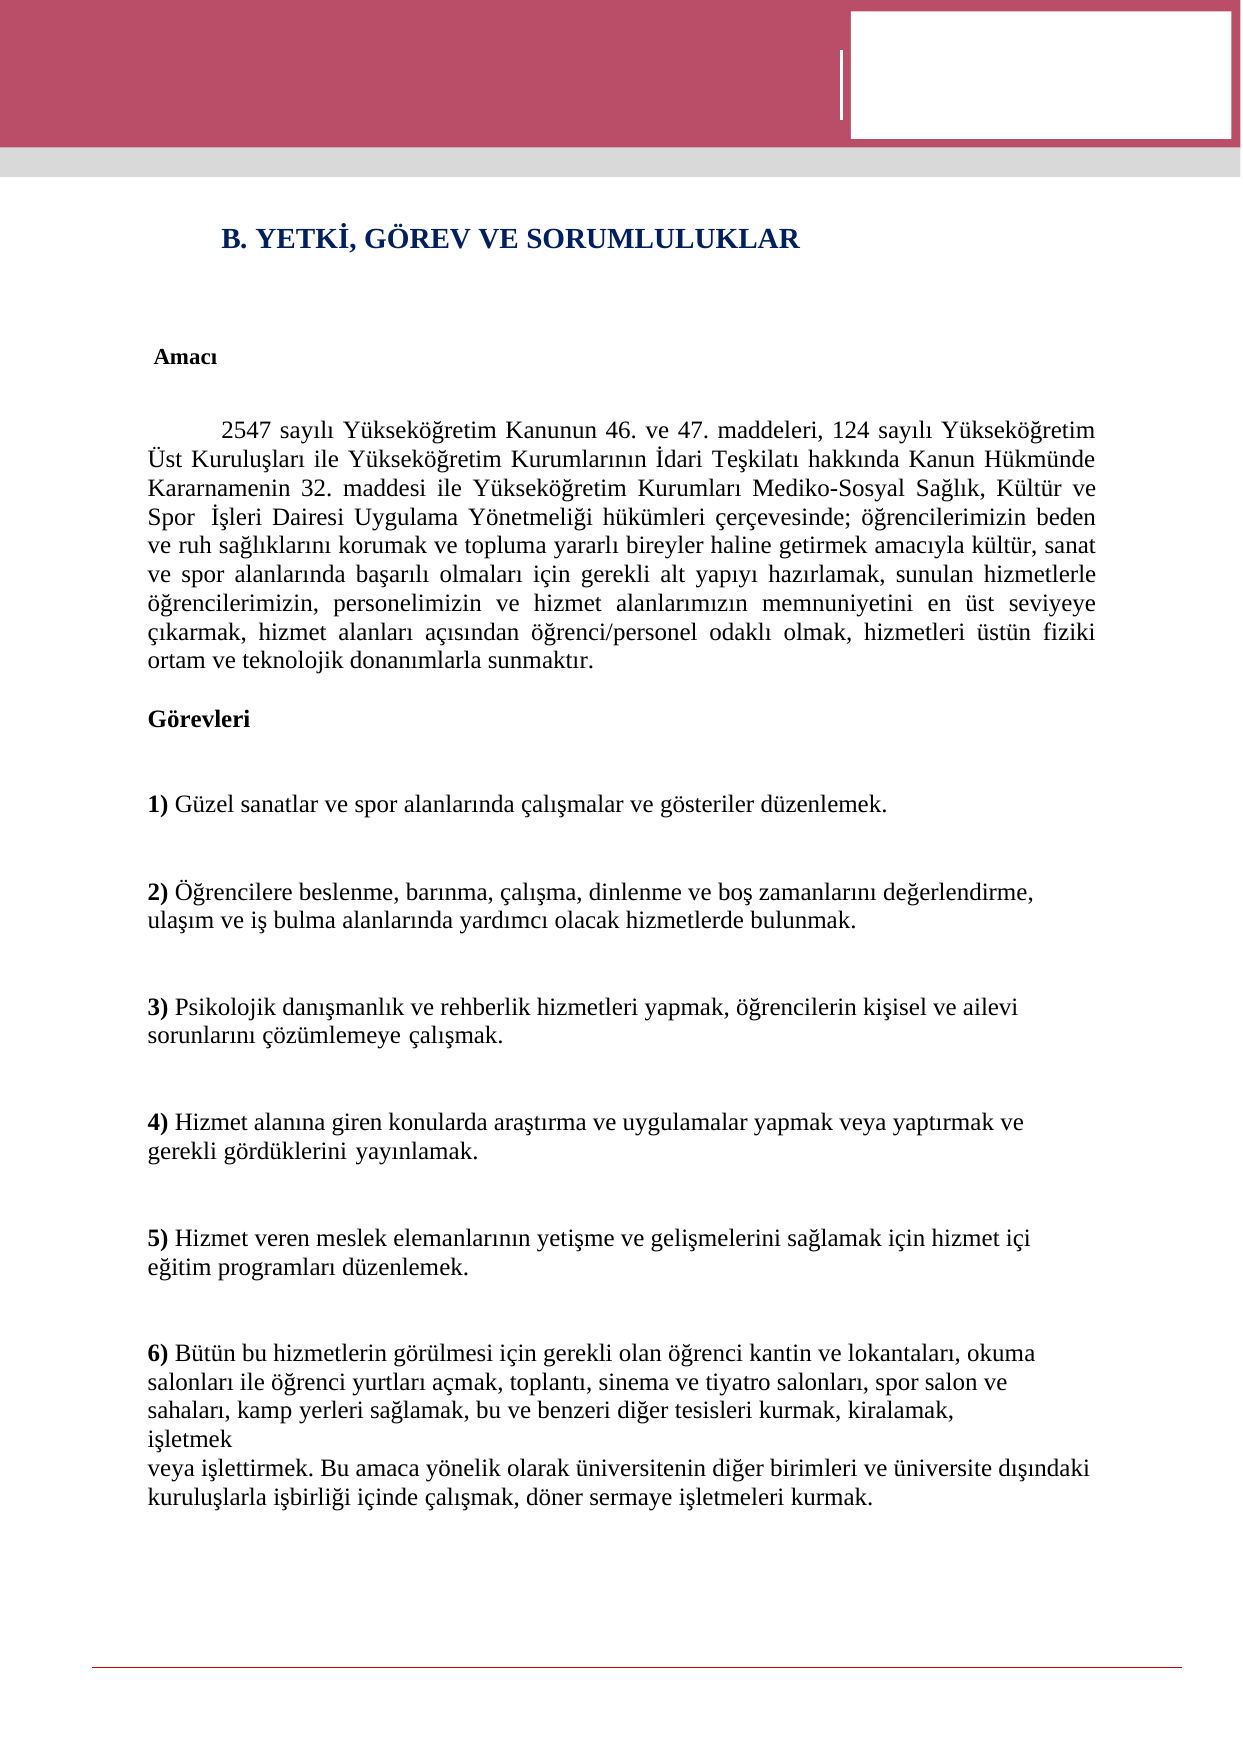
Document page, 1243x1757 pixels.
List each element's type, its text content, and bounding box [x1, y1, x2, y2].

text Görevleri [147, 704, 1243, 733]
list Psikolojik danışmanlık ve rehberlik hizmetleri yapmak, öğrencilerin kişisel ve ailevi sorunlarını çözümlemeye çalışmak. [147, 992, 1019, 1049]
list YETKİ, GÖREV VE SORUMLULUKLAR [221, 222, 1243, 255]
list Güzel sanatlar ve spor alanlarında çalışmalar ve gösteriler düzenlemek. [147, 789, 1243, 818]
list Hizmet alanına giren konularda araştırma ve uygulamalar yapmak veya yaptırmak ve gerekli gördüklerini yayınlamak. [147, 1107, 1025, 1165]
list Hizmet veren meslek elemanlarının yetişme ve gelişmelerini sağlamak için hizmet içi eğitim programları düzenlemek. [147, 1223, 1032, 1281]
list Öğrencilere beslenme, barınma, çalışma, dinlenme ve boş zamanlarını değerlendirme, ulaşım ve iş bulma alanlarında yardımcı olacak hizmetlerde bulunmak. [147, 877, 1035, 934]
text veya işlettirmek. Bu amaca yönelik olarak üniversitenin diğer birimleri ve üniversite dışındaki kuruluşlarla işbirliği içinde çalışmak, döner sermaye işletmeleri kurmak. [147, 1453, 1092, 1511]
text Amacı [153, 343, 1243, 369]
text 2547 sayılı Yükseköğretim Kanunun 46. ve 47. maddeleri, 124 sayılı Yükseköğretim Üst Kuruluşları ile Yükseköğretim Kurumlarının İdari Teşkilatı hakkında Kanun Hükmünde Kararnamenin 32. maddesi ile Yükseköğretim Kurumları Mediko-Sosyal Sağlık, Kültür ve Spor İşleri Dairesi Uygulama Yönetmeliği hükümleri çerçevesinde; öğrencilerimizin beden ve ruh sağlıklarını korumak ve topluma yararlı bireyler haline getirmek amacıyla kültür, sanat ve spor alanlarında başarılı olmaları için gerekli alt yapıyı hazırlamak, sunulan hizmetlerle öğrencilerimizin, personelimizin ve hizmet alanlarımızın memnuniyetini en üst seviyeye çıkarmak, hizmet alanları açısından öğrenci/personel odaklı olmak, hizmetleri üstün fiziki ortam ve teknolojik donanımlarla sunmaktır. [147, 416, 1096, 674]
list Bütün bu hizmetlerin görülmesi için gerekli olan öğrenci kantin ve lokantaları, okuma salonları ile öğrenci yurtları açmak, toplantı, sinema ve tiyatro salonları, spor salon ve sahaları, kamp yerleri sağlamak, bu ve benzeri diğer tesisleri kurmak, kiralamak, işletmek [147, 1338, 1044, 1453]
